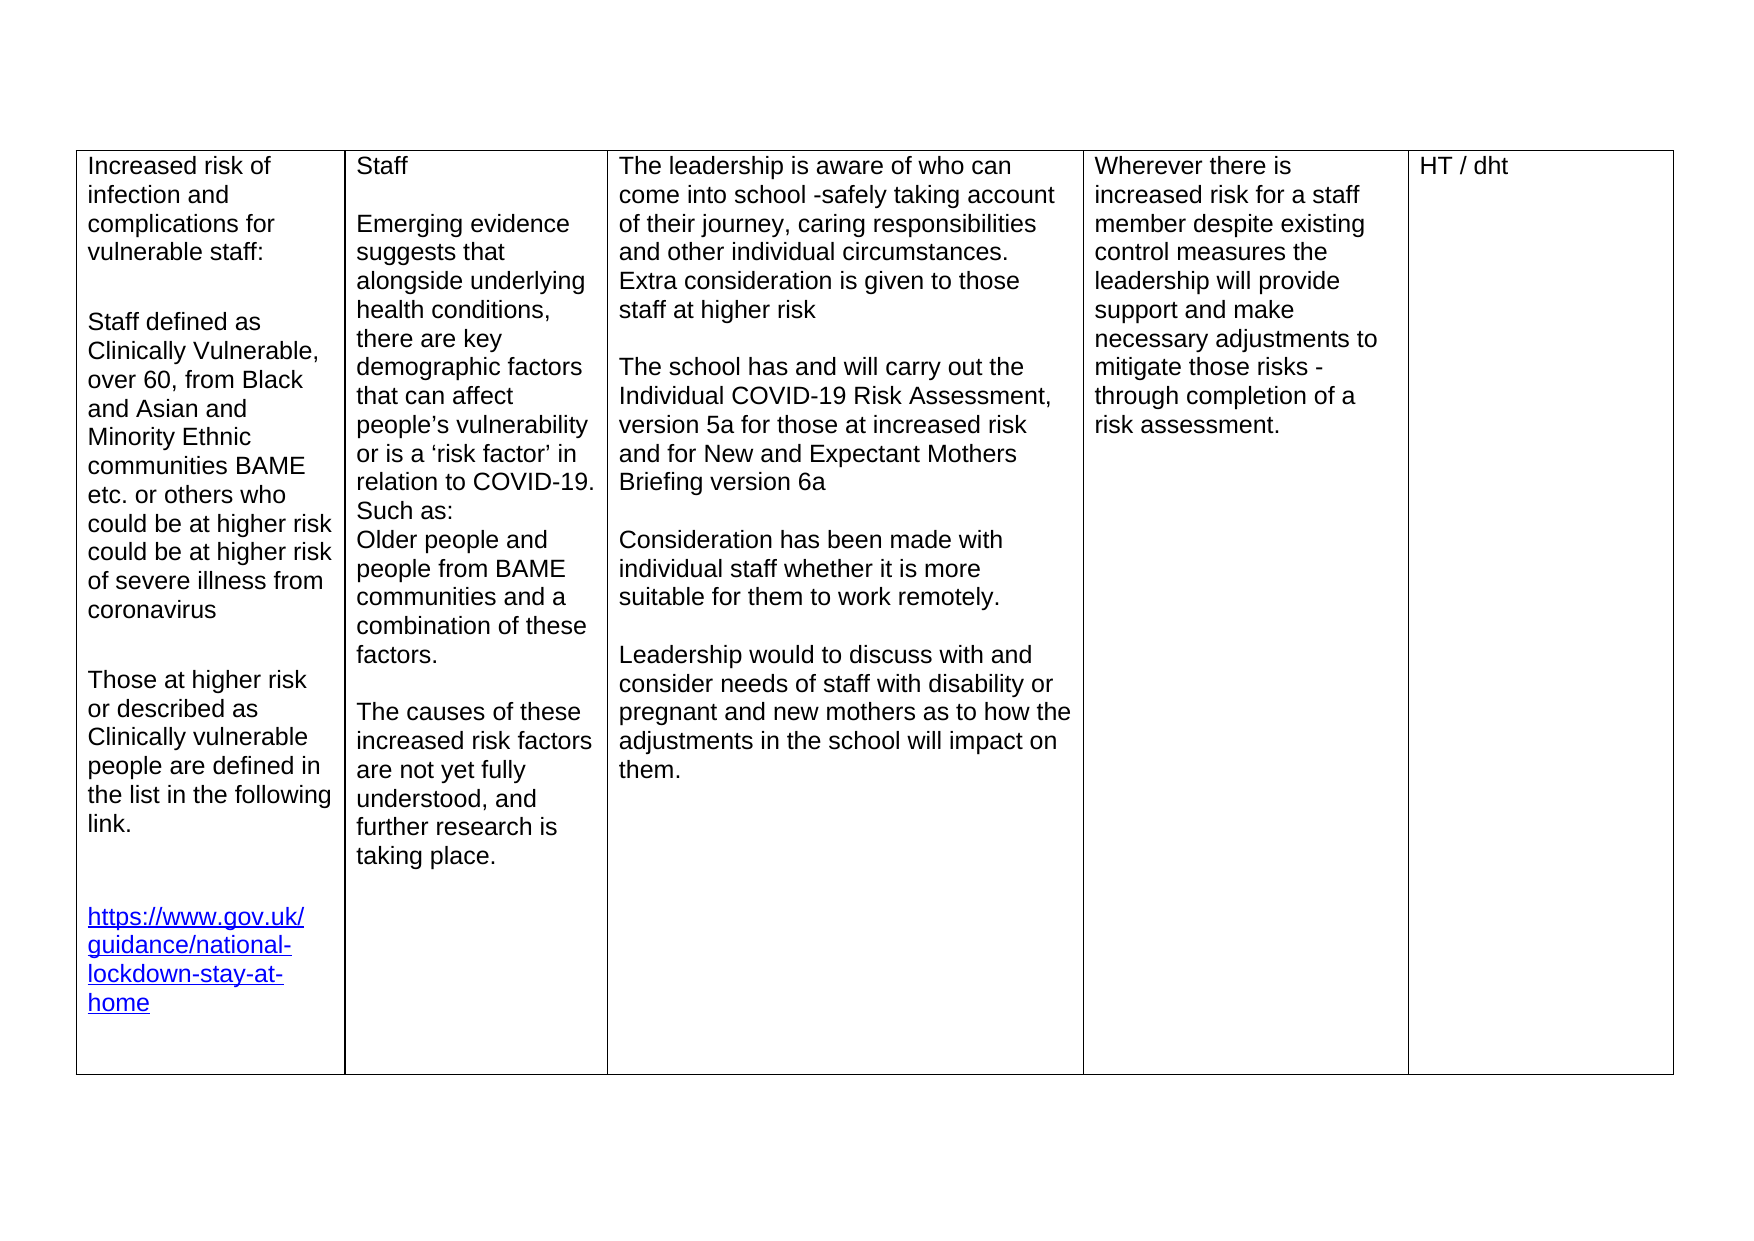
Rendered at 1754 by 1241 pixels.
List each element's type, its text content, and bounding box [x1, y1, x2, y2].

table_cell Wherever there is increased risk for a staff member despite existing control measures the leadership will provide support and make necessary adjustments to mitigate those risks -through completion of a risk assessment. [1084, 151, 1408, 1074]
table_cell HT / dht [1409, 151, 1673, 1074]
table_cell The leadership is aware of who can come into school -safely taking account of their journey, caring responsibilities and other individual circumstances. Extra consideration is given to those staff at higher risk The school has and will carry out the Individual COVID-19 Risk Assessment, version 5a for those at increased risk and for New and Expectant Mothers Briefing version 6a Consideration has been made with individual staff whether it is more suitable for them to work remotely. Leadership would to discuss with and consider needs of staff with disability or pregnant and new mothers as to how the adjustments in the school will impact on them. [608, 151, 1083, 1074]
table_cell Staff Emerging evidence suggests that alongside underlying health conditions, there are key demographic factors that can affect people’s vulnerability or is a ‘risk factor’ in relation to COVID-19. Such as: Older people and people from BAME communities and a combination of these factors. The causes of these increased risk factors are not yet fully understood, and further research is taking place. [346, 151, 607, 1074]
table_cell Increased risk of infection and complications for vulnerable staff: Staff defined as Clinically Vulnerable, over 60, from Black and Asian and Minority Ethnic communities BAME etc. or others who could be at higher risk could be at higher risk of severe illness from coronavirus Those at higher risk or described as Clinically vulnerable people are defined in the list in the following link. https://www.gov.uk/guidance/national-lockdown-stay-at-home [77, 151, 344, 1074]
